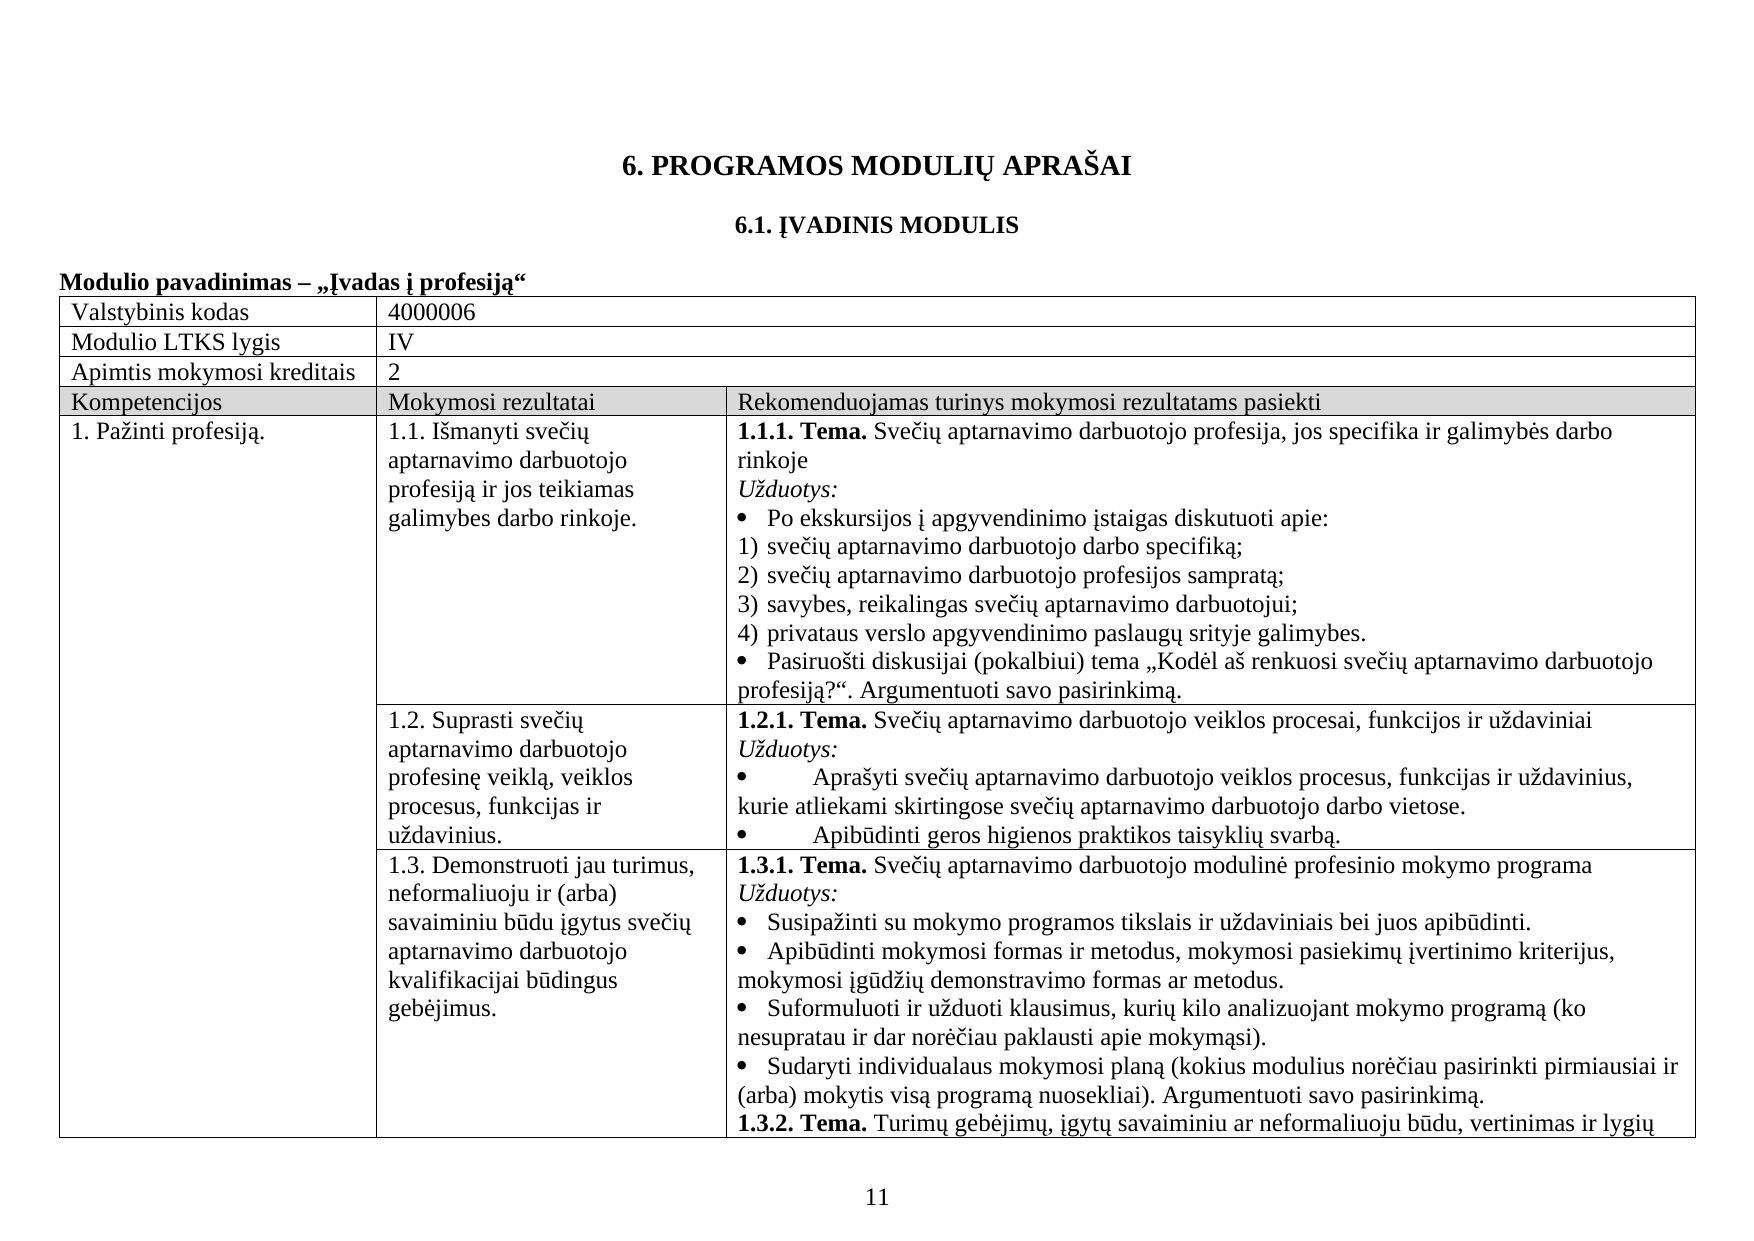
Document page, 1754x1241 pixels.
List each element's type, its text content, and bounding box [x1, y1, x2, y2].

table_cell Mokymosi rezultatai [377, 387, 726, 415]
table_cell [377, 850, 726, 1137]
table_header 4000006 [377, 297, 1695, 326]
table_cell IV [377, 327, 1695, 356]
table_cell Modulio LTKS lygis [60, 327, 376, 356]
table_cell 1. Pažinti profesiją. [60, 416, 376, 1137]
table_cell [727, 850, 1695, 1137]
text Modulio pavadinimas – „Įvadas į profesiją“ [59, 267, 1695, 296]
table_cell 2 [377, 357, 1695, 386]
text 6.1. ĮVADINIS MODULIS [59, 210, 1695, 239]
table_cell 1.2.1. Tema. Svečių aptarnavimo darbuotojo veiklos procesai, funkcijos ir uždaviniai Užduotys: Aprašyti svečių aptarnavimo darbuotojo veiklos procesus, funkcijas ir uždavinius, kurie atliekami skirtingose svečių aptarnavimo darbuotojo darbo vietose. Apibūdinti geros higienos praktikos taisyklių svarbą. [727, 705, 1695, 849]
table_cell 1.1.1. Tema. Svečių aptarnavimo darbuotojo profesija, jos specifika ir galimybės darbo rinkoje Užduotys: Po ekskursijos į apgyvendinimo įstaigas diskutuoti apie: svečių aptarnavimo darbuotojo darbo specifiką; svečių aptarnavimo darbuotojo profesijos sampratą; savybes, reikalingas svečių aptarnavimo darbuotojui; privataus verslo apgyvendinimo paslaugų srityje galimybes. Pasiruošti diskusijai (pokalbiui) tema „Kodėl aš renkuosi svečių aptarnavimo darbuotojo profesiją?“. Argumentuoti savo pasirinkimą. [727, 416, 1695, 704]
table_cell Rekomenduojamas turinys mokymosi rezultatams pasiekti [727, 387, 1695, 415]
table_cell 1.1. Išmanyti svečių aptarnavimo darbuotojo profesiją ir jos teikiamas galimybes darbo rinkoje. [377, 416, 726, 704]
table_cell Apimtis mokymosi kreditais [60, 357, 376, 386]
table_header Valstybinis kodas [60, 297, 376, 326]
text 6. PROGRAMOS MODULIŲ APRAŠAI [59, 148, 1695, 181]
table_cell 1.2. Suprasti svečių aptarnavimo darbuotojo profesinę veiklą, veiklos procesus, funkcijas ir uždavinius. [377, 705, 726, 849]
table_cell Kompetencijos [60, 387, 376, 415]
